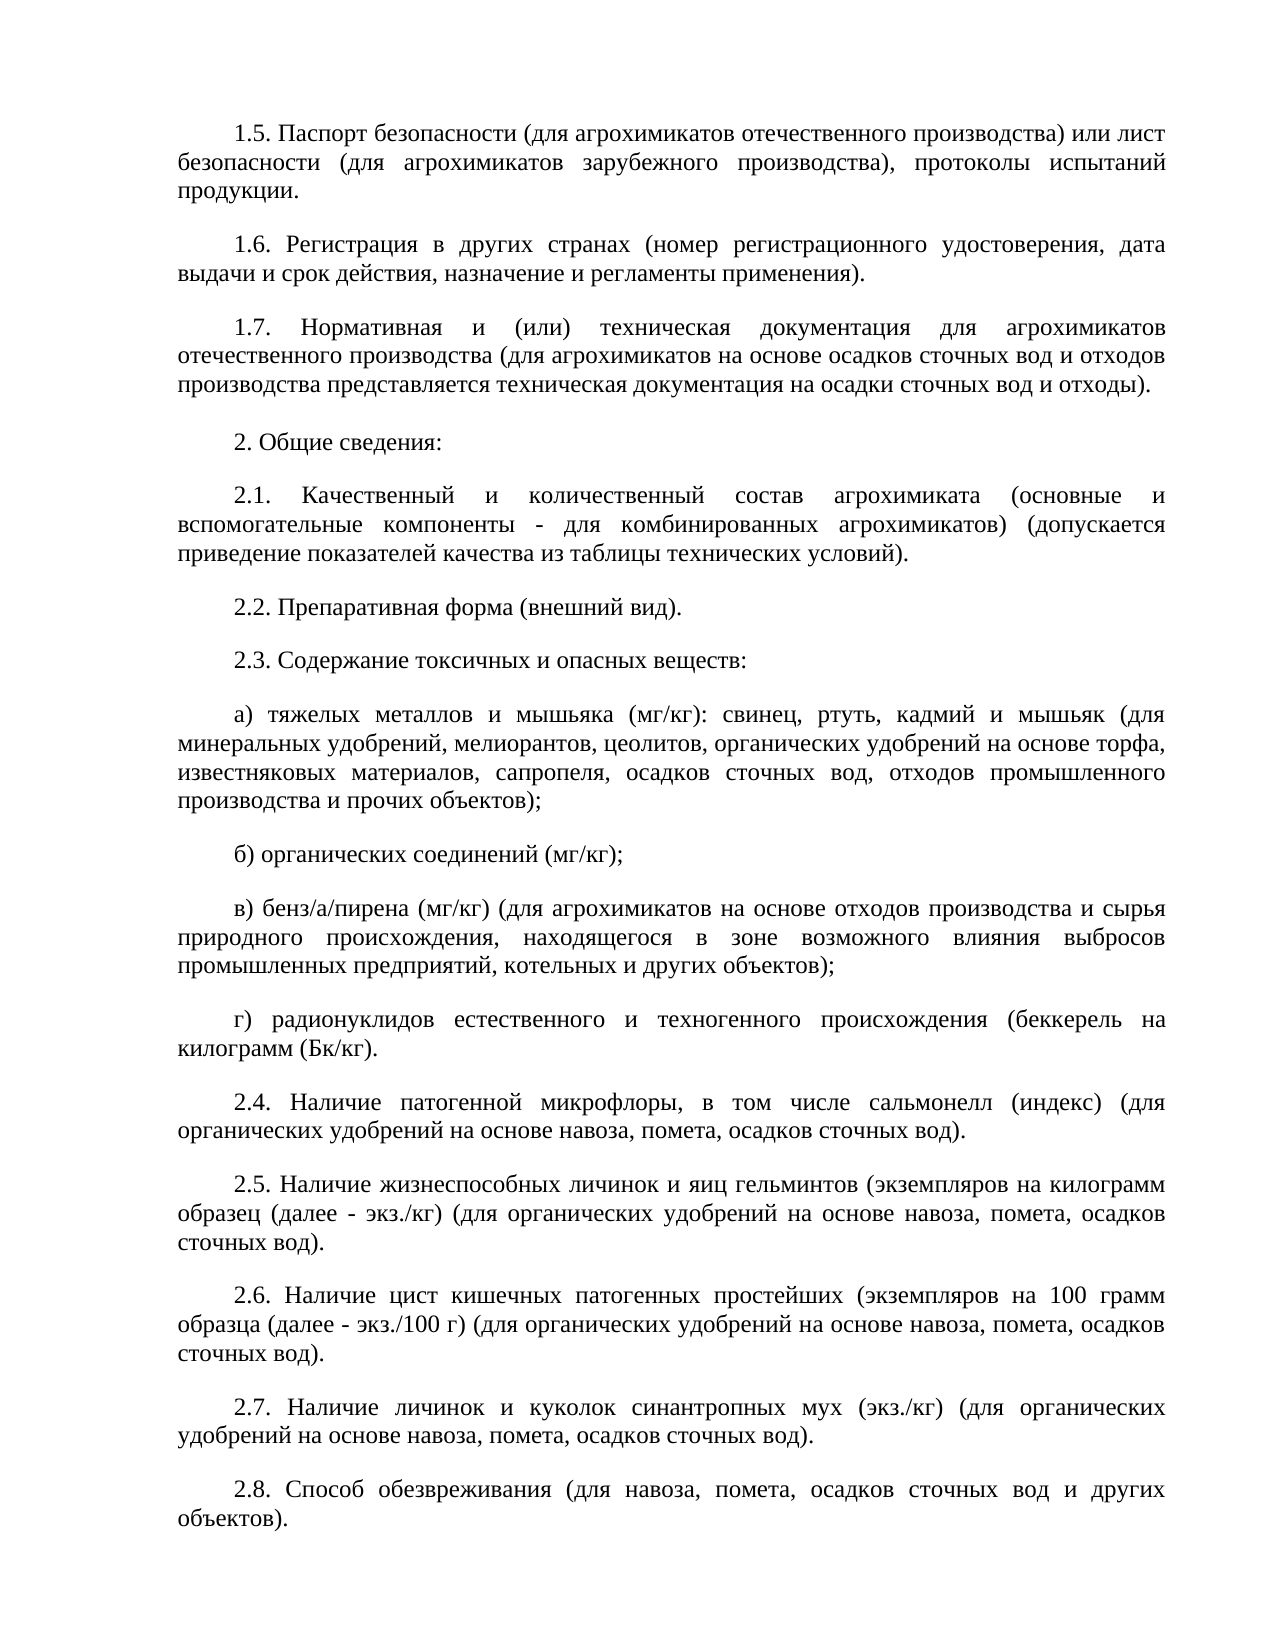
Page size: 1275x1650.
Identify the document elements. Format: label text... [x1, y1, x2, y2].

text 2.8. Способ обезвреживания (для навоза, помета, осадков сточных вод и других объектов). [177, 1474, 1167, 1532]
text а) тяжелых металлов и мышьяка (мг/кг): свинец, ртуть, кадмий и мышьяк (для минеральных удобрений, мелиорантов, цеолитов, органических удобрений на основе торфа, известняковых материалов, сапропеля, осадков сточных вод, отходов промышленного производства и прочих объектов); [177, 699, 1167, 814]
text 2.6. Наличие цист кишечных патогенных простейших (экземпляров на 100 грамм образца (далее - экз./100 г) (для органических удобрений на основе навоза, помета, осадков сточных вод). [177, 1281, 1167, 1367]
text в) бенз/а/пирена (мг/кг) (для агрохимикатов на основе отходов производства и сырья природного происхождения, находящегося в зоне возможного влияния выбросов промышленных предприятий, котельных и других объектов); [177, 893, 1167, 979]
text 2.7. Наличие личинок и куколок синантропных мух (экз./кг) (для органических удобрений на основе навоза, помета, осадков сточных вод). [177, 1392, 1167, 1449]
text 1.5. Паспорт безопасности (для агрохимикатов отечественного производства) или лист безопасности (для агрохимикатов зарубежного производства), протоколы испытаний продукции. [177, 118, 1167, 204]
text 2.3. Содержание токсичных и опасных веществ: [177, 646, 1167, 674]
text 2. Общие сведения: [177, 427, 1167, 456]
text 2.5. Наличие жизнеспособных личинок и яиц гельминтов (экземпляров на килограмм образец (далее - экз./кг) (для органических удобрений на основе навоза, помета, осадков сточных вод). [177, 1169, 1167, 1256]
text 1.6. Регистрация в других странах (номер регистрационного удостоверения, дата выдачи и срок действия, назначение и регламенты применения). [177, 229, 1167, 287]
text г) радионуклидов естественного и техногенного происхождения (беккерель на килограмм (Бк/кг). [177, 1004, 1167, 1062]
text 2.4. Наличие патогенной микрофлоры, в том числе сальмонелл (индекс) (для органических удобрений на основе навоза, помета, осадков сточных вод). [177, 1087, 1167, 1144]
text 2.2. Препаративная форма (внешний вид). [177, 592, 1167, 621]
text 1.7. Нормативная и (или) техническая документация для агрохимикатов отечественного производства (для агрохимикатов на основе осадков сточных вод и отходов производства представляется техническая документация на осадки сточных вод и отходы). [177, 312, 1167, 398]
text 2.1. Качественный и количественный состав агрохимиката (основные и вспомогательные компоненты - для комбинированных агрохимикатов) (допускается приведение показателей качества из таблицы технических условий). [177, 481, 1167, 567]
text б) органических соединений (мг/кг); [177, 839, 1167, 868]
